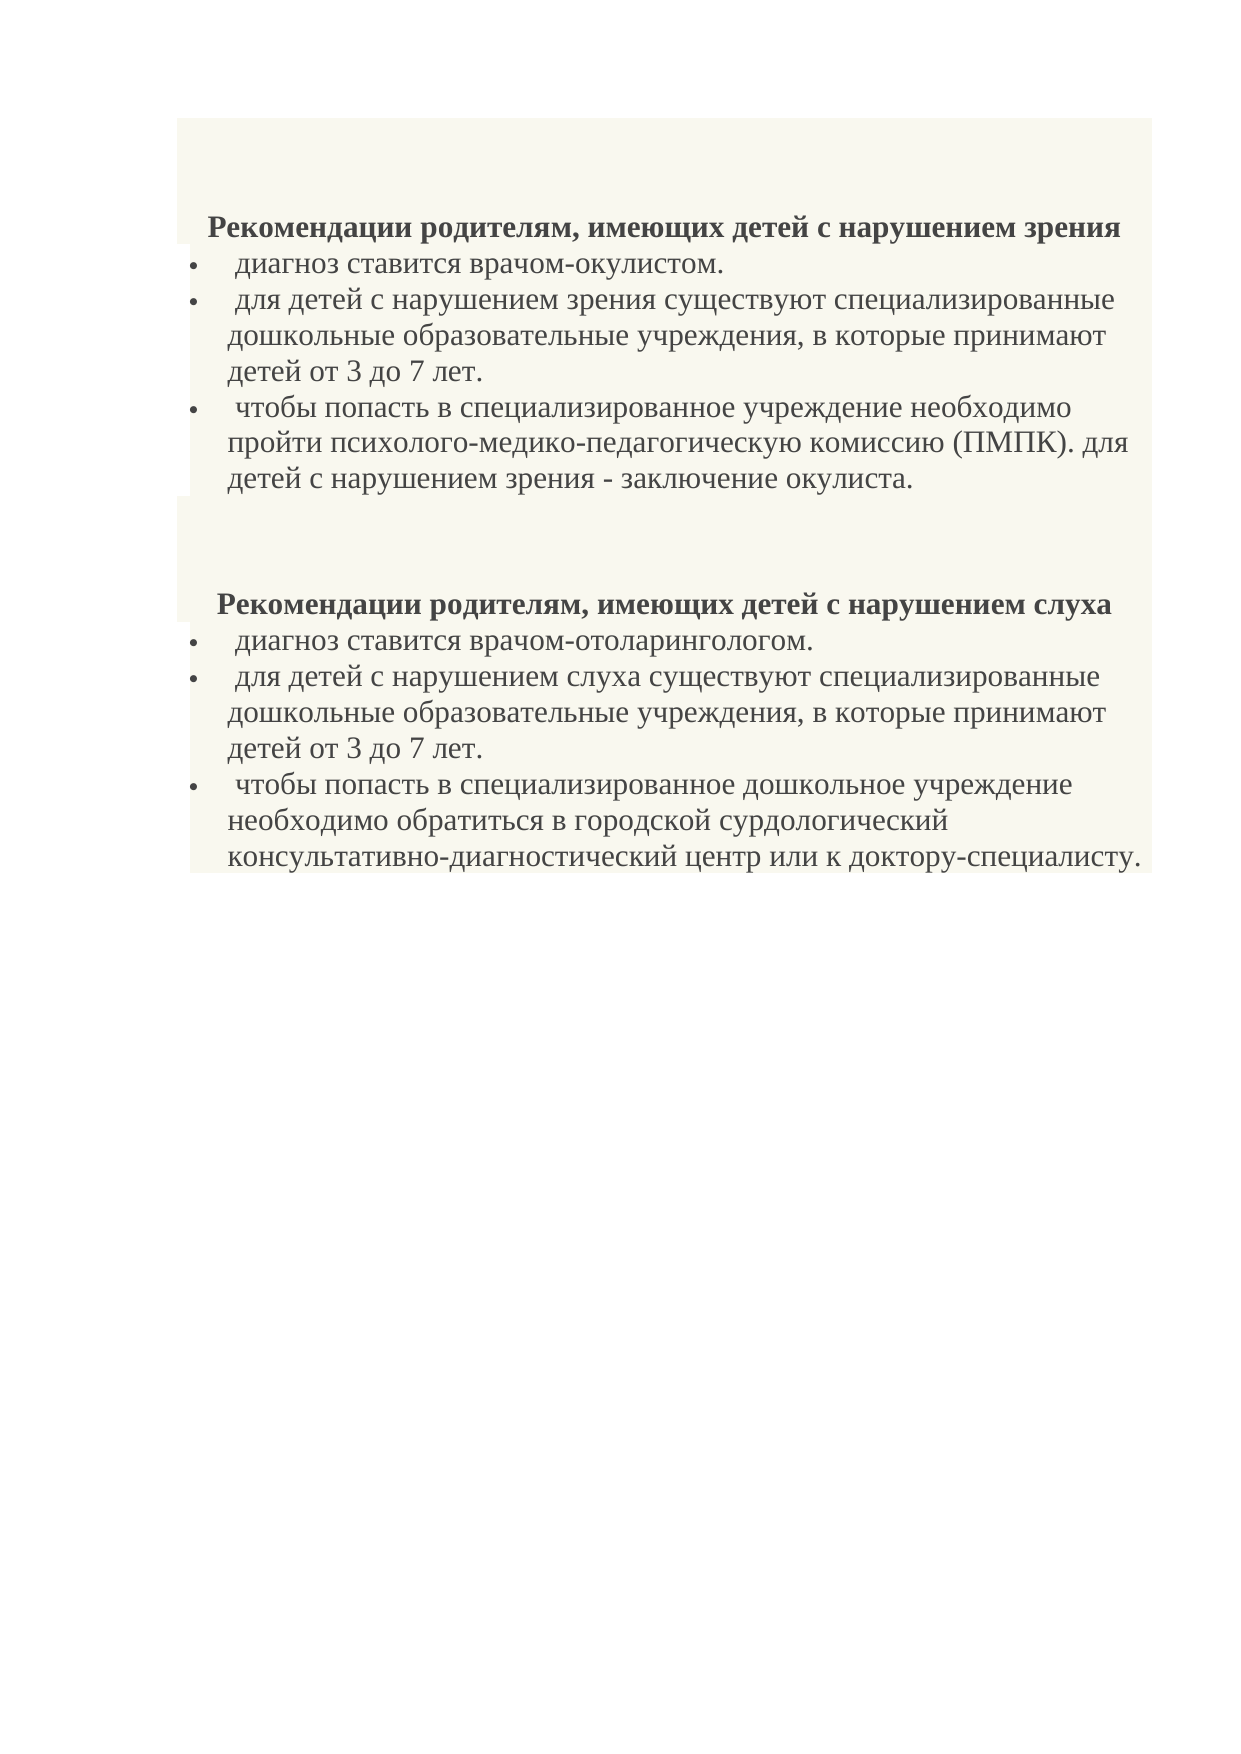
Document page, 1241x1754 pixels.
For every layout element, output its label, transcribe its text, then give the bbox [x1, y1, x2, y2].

list диагноз ставится врачом-отоларингологом. [190, 622, 1152, 657]
text Рекомендации родителям, имеющих детей с нарушением слуха [177, 586, 1152, 622]
list чтобы попасть в специализированное дошкольное учреждение необходимо обратиться в городской сурдологический консультативно-диагностический центр или к доктору-специалисту. [190, 765, 1152, 873]
list чтобы попасть в специализированное учреждение необходимо пройти психолого-медико-педагогическую комиссию (ПМПК). для детей с нарушением зрения - заключение окулиста. [190, 388, 1152, 496]
list для детей с нарушением слуха существуют специализированные дошкольные образовательные учреждения, в которые принимают детей от 3 до 7 лет. [190, 657, 1152, 765]
text Рекомендации родителям, имеющих детей с нарушением зрения [177, 208, 1152, 244]
list диагноз ставится врачом-окулистом. [190, 244, 1152, 280]
list для детей с нарушением зрения существуют специализированные дошкольные образовательные учреждения, в которые принимают детей от 3 до 7 лет. [190, 280, 1152, 388]
